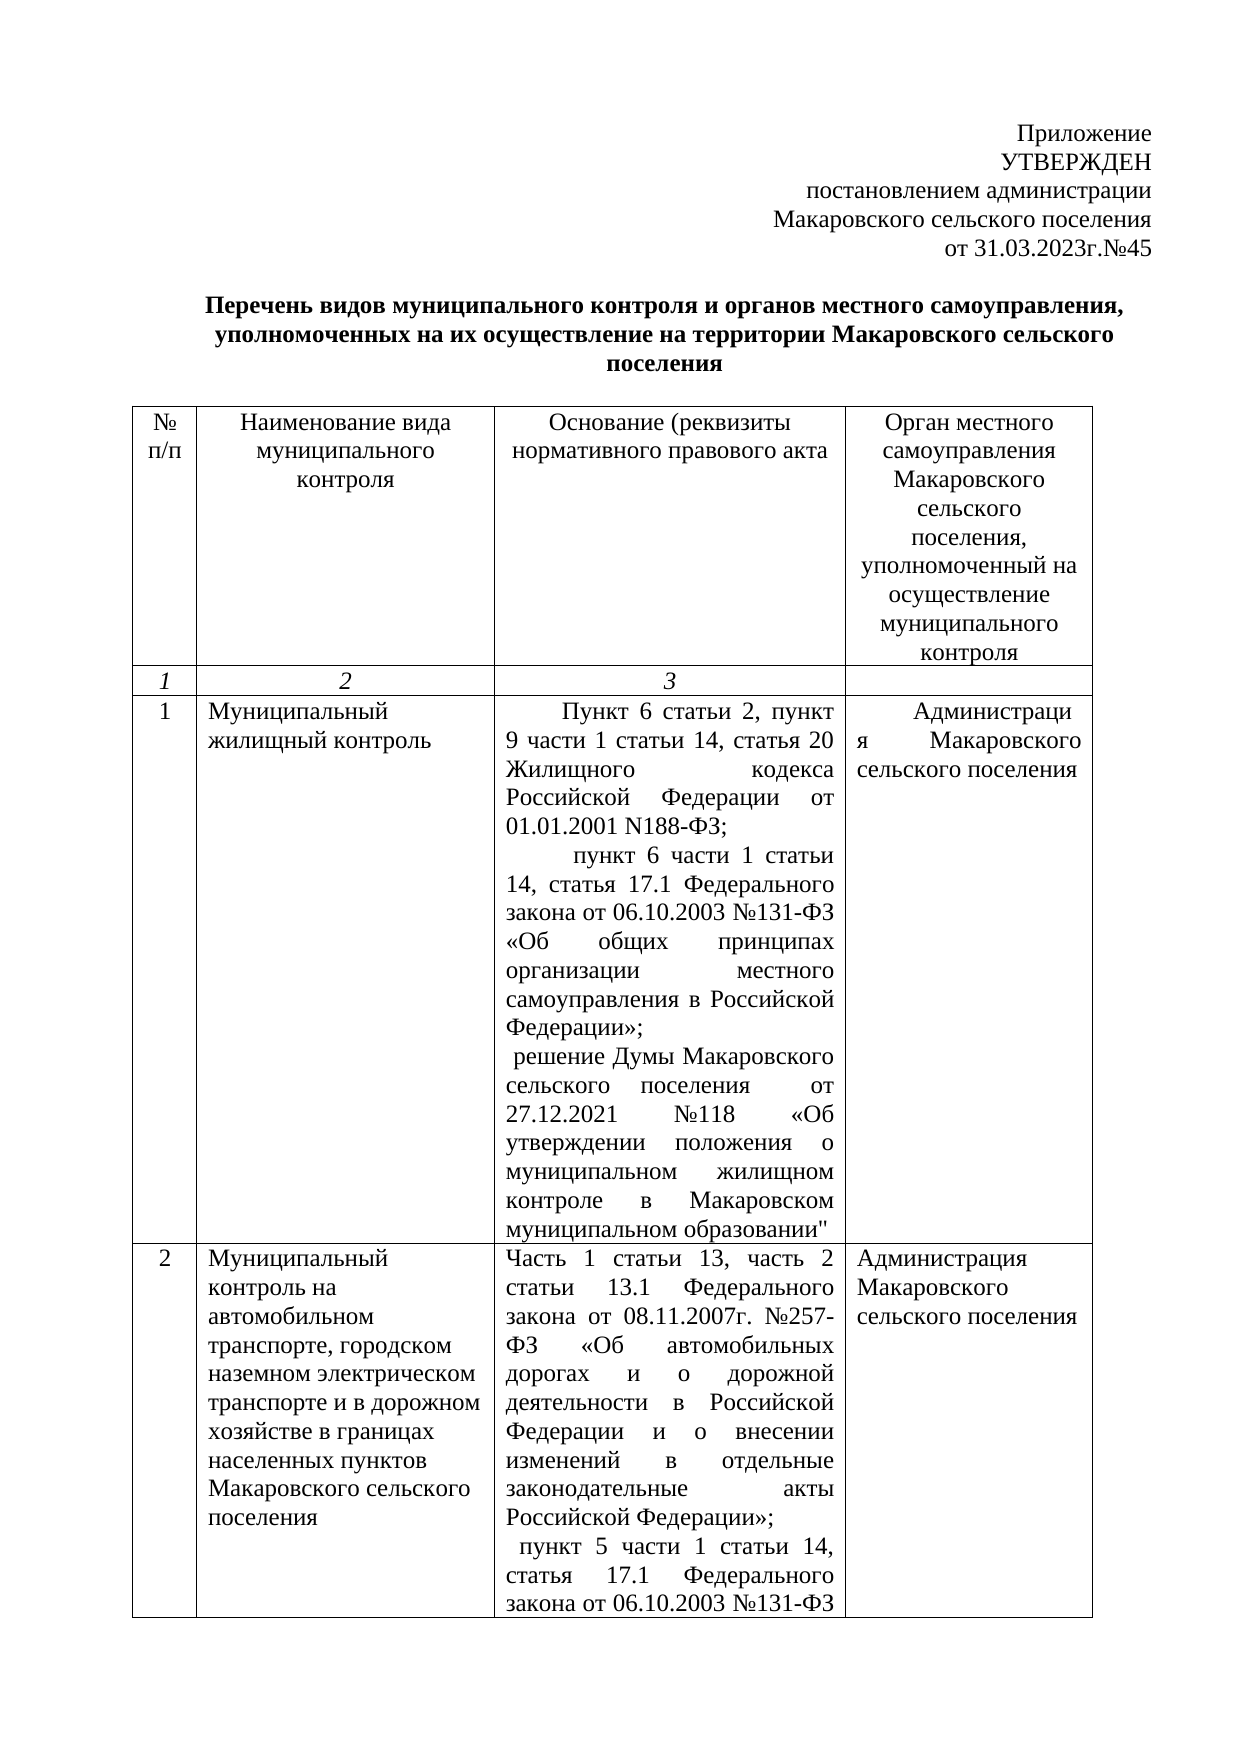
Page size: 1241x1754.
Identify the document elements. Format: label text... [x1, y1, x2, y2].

table_cell [846, 666, 1092, 695]
table_header № п/п [133, 407, 196, 665]
text Перечень видов муниципального контроля и органов местного самоуправления, уполномоченных на их осуществление на территории Макаровского сельского поселения [177, 291, 1152, 377]
table_header Наименование вида муниципального контроля [197, 407, 494, 665]
list от 31.03.2023г.№45 [723, 233, 1152, 262]
table_cell Муниципальный жилищный контроль [197, 696, 494, 1242]
text Приложение [177, 118, 1152, 147]
table_cell 2 [197, 666, 494, 695]
table_cell 3 [495, 666, 845, 695]
list Макаровского сельского поселения [723, 204, 1152, 233]
table_cell 2 [133, 1244, 196, 1617]
list постановлением администрации [723, 176, 1152, 204]
table_header Основание (реквизиты нормативного правового акта [495, 407, 845, 665]
table_header Орган местного самоуправления Макаровского сельского поселения, уполномоченный на осуществление муниципального контроля [846, 407, 1092, 665]
table_cell 1 [133, 666, 196, 695]
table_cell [846, 1244, 1092, 1617]
table_cell 1 [133, 696, 196, 1242]
table_cell Пункт 6 статьи 2, пункт 9 части 1 статьи 14, статья 20 Жилищного кодекса Российской Федерации от 01.01.2001 N188-ФЗ; пункт 6 части 1 статьи 14, статья 17.1 Федерального закона от 06.10.2003 №131-ФЗ «Об общих принципах организации местного самоуправления в Российской Федерации»; решение Думы Макаровского сельского поселения от 27.12.2021 №118 «Об утверждении положения о муниципальном жилищном контроле в Макаровском муниципальном образовании" [495, 696, 845, 1242]
list УТВЕРЖДЕН [723, 147, 1152, 176]
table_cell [197, 1244, 494, 1617]
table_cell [495, 1244, 845, 1617]
table_cell Администрация Макаровского сельского поселения [846, 696, 1092, 1242]
